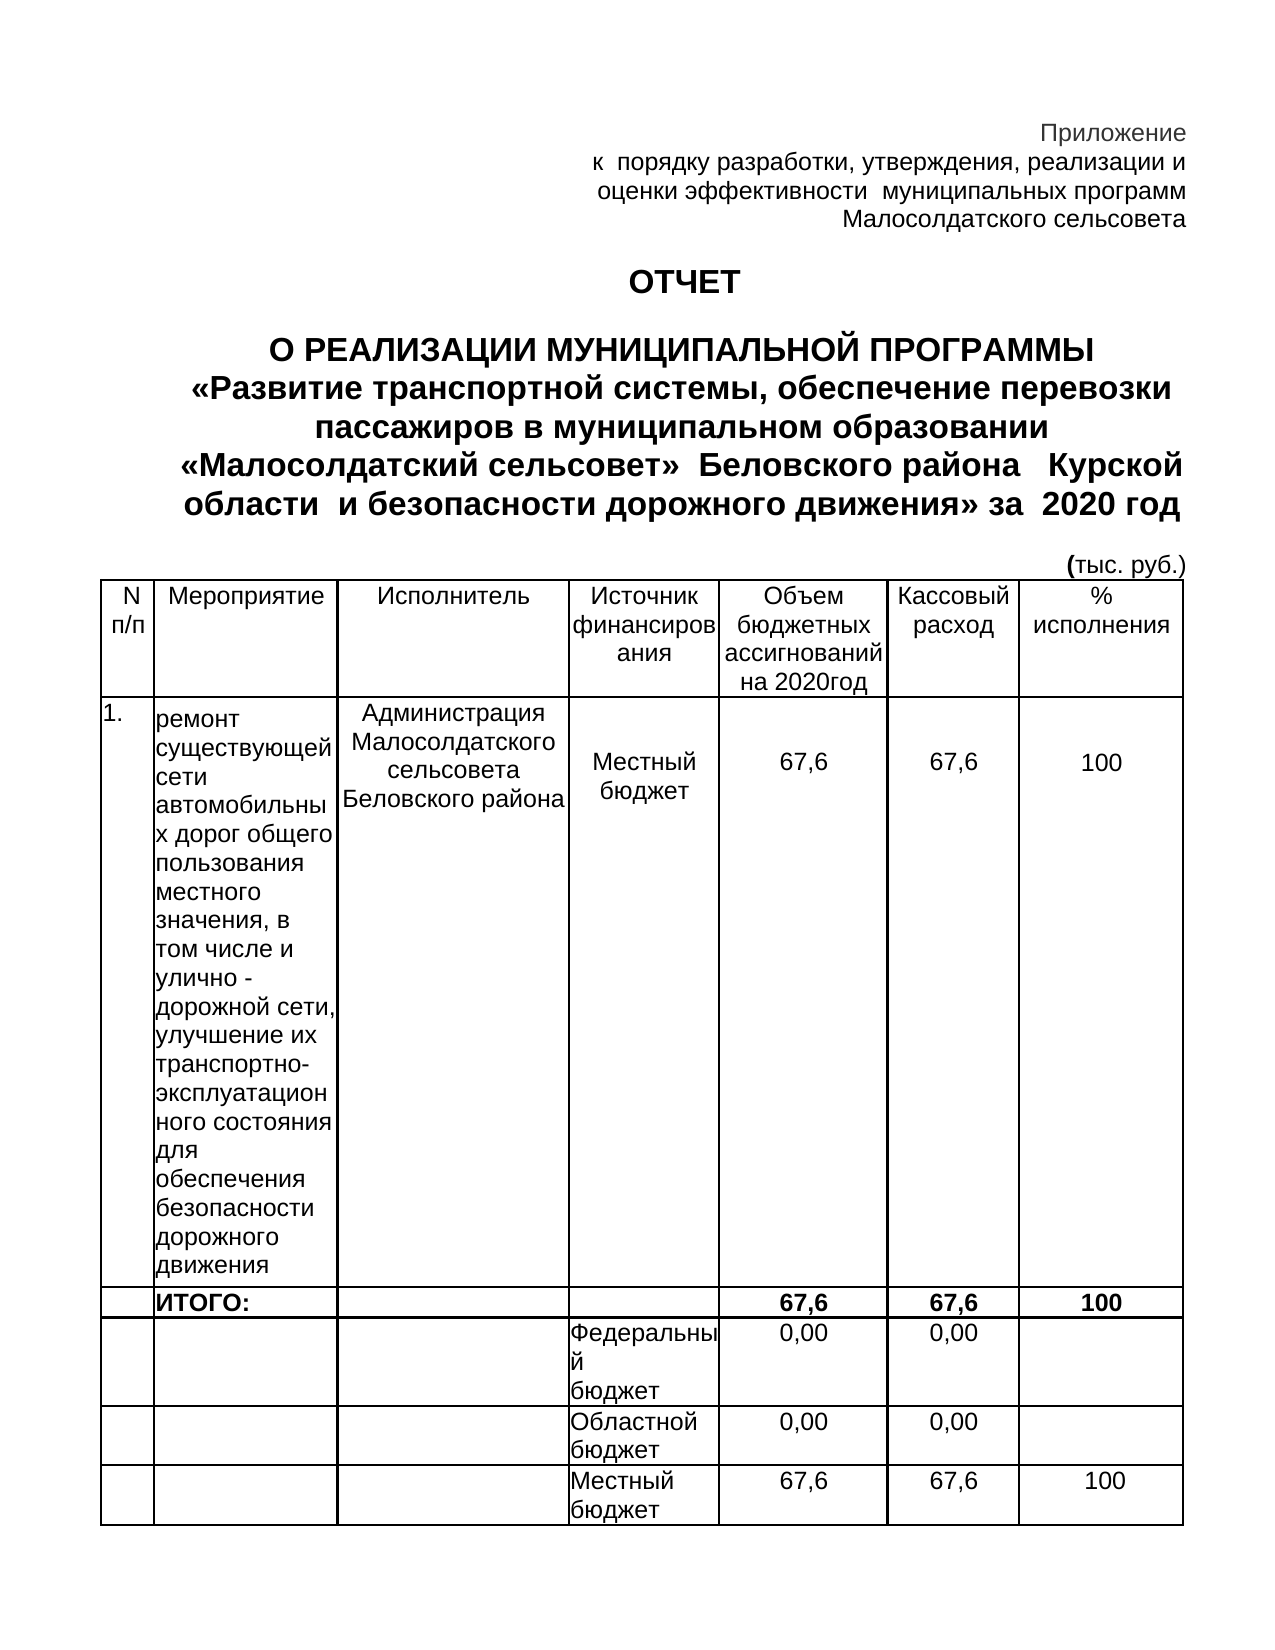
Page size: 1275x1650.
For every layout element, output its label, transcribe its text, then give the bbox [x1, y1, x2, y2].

text Малосолдатского сельсовета [177, 204, 1186, 233]
text Приложение [177, 118, 1186, 147]
table_cell [102, 1288, 153, 1316]
table_header Исполнитель [339, 581, 568, 696]
table_cell 67,6 [889, 1466, 1018, 1524]
table_cell 67,6 [889, 698, 1018, 1286]
table_cell 67,6 [889, 1288, 1018, 1316]
table_cell 67,6 [720, 1288, 886, 1316]
table_cell ремонт существующей сети автомобильных дорог общего пользования местного значения, в том числе и улично - дорожной сети, улучшение их транспортно- эксплуатационного состояния для обеспечения безопасности дорожного движения [155, 698, 336, 1286]
table_header N п/п [102, 581, 153, 696]
table_cell 67,6 [720, 698, 886, 1286]
text (тыс. руб.) [177, 522, 1186, 579]
table_cell 67,6 [720, 1466, 886, 1524]
table_cell [155, 1466, 336, 1524]
table_cell [1020, 1407, 1182, 1464]
table_cell 100 [1020, 698, 1182, 1286]
table_header % исполнения [1020, 581, 1182, 696]
table_header Мероприятие [155, 581, 336, 696]
table_cell 100 [1020, 1466, 1182, 1524]
text О РЕАЛИЗАЦИИ МУНИЦИПАЛЬНОЙ ПРОГРАММЫ [177, 330, 1186, 368]
table_header Кассовый расход [889, 581, 1018, 696]
text оценки эффективности муниципальных программ [177, 176, 1186, 204]
table_cell Администрация Малосолдатского сельсовета Беловского района [339, 698, 568, 1286]
table_header Объем бюджетных ассигнований на 2020год [720, 581, 886, 696]
table_cell [155, 1407, 336, 1464]
table_cell 0,00 [889, 1407, 1018, 1464]
table_cell Областной бюджет [570, 1407, 718, 1464]
table_cell [339, 1319, 568, 1405]
table_cell Местный бюджет [570, 698, 718, 1286]
table_cell Федеральный бюджет [570, 1319, 718, 1405]
table_cell 1. [102, 698, 153, 1286]
table_cell [339, 1288, 568, 1316]
table_cell Местный бюджет [570, 1466, 718, 1524]
table_cell [570, 1288, 718, 1316]
table_cell [102, 1407, 153, 1464]
table_cell [102, 1466, 153, 1524]
table_cell 0,00 [889, 1319, 1018, 1405]
table_cell 0,00 [720, 1407, 886, 1464]
text «Развитие транспортной системы, обеспечение перевозки пассажиров в муниципальном образовании «Малосолдатский сельсовет» Беловского района Курской области и безопасности дорожного движения» за 2020 год [177, 368, 1186, 522]
table_cell ИТОГО: [155, 1288, 336, 1316]
table_cell [155, 1319, 336, 1405]
table_cell [102, 1319, 153, 1405]
text к порядку разработки, утверждения, реализации и [177, 147, 1186, 176]
table_cell [339, 1407, 568, 1464]
table_header Источник финансирования [570, 581, 718, 696]
text ОТЧЕТ [177, 262, 1186, 301]
table_cell [1020, 1319, 1182, 1405]
table_cell [339, 1466, 568, 1524]
table_cell 100 [1020, 1288, 1182, 1316]
table_cell 0,00 [720, 1319, 886, 1405]
